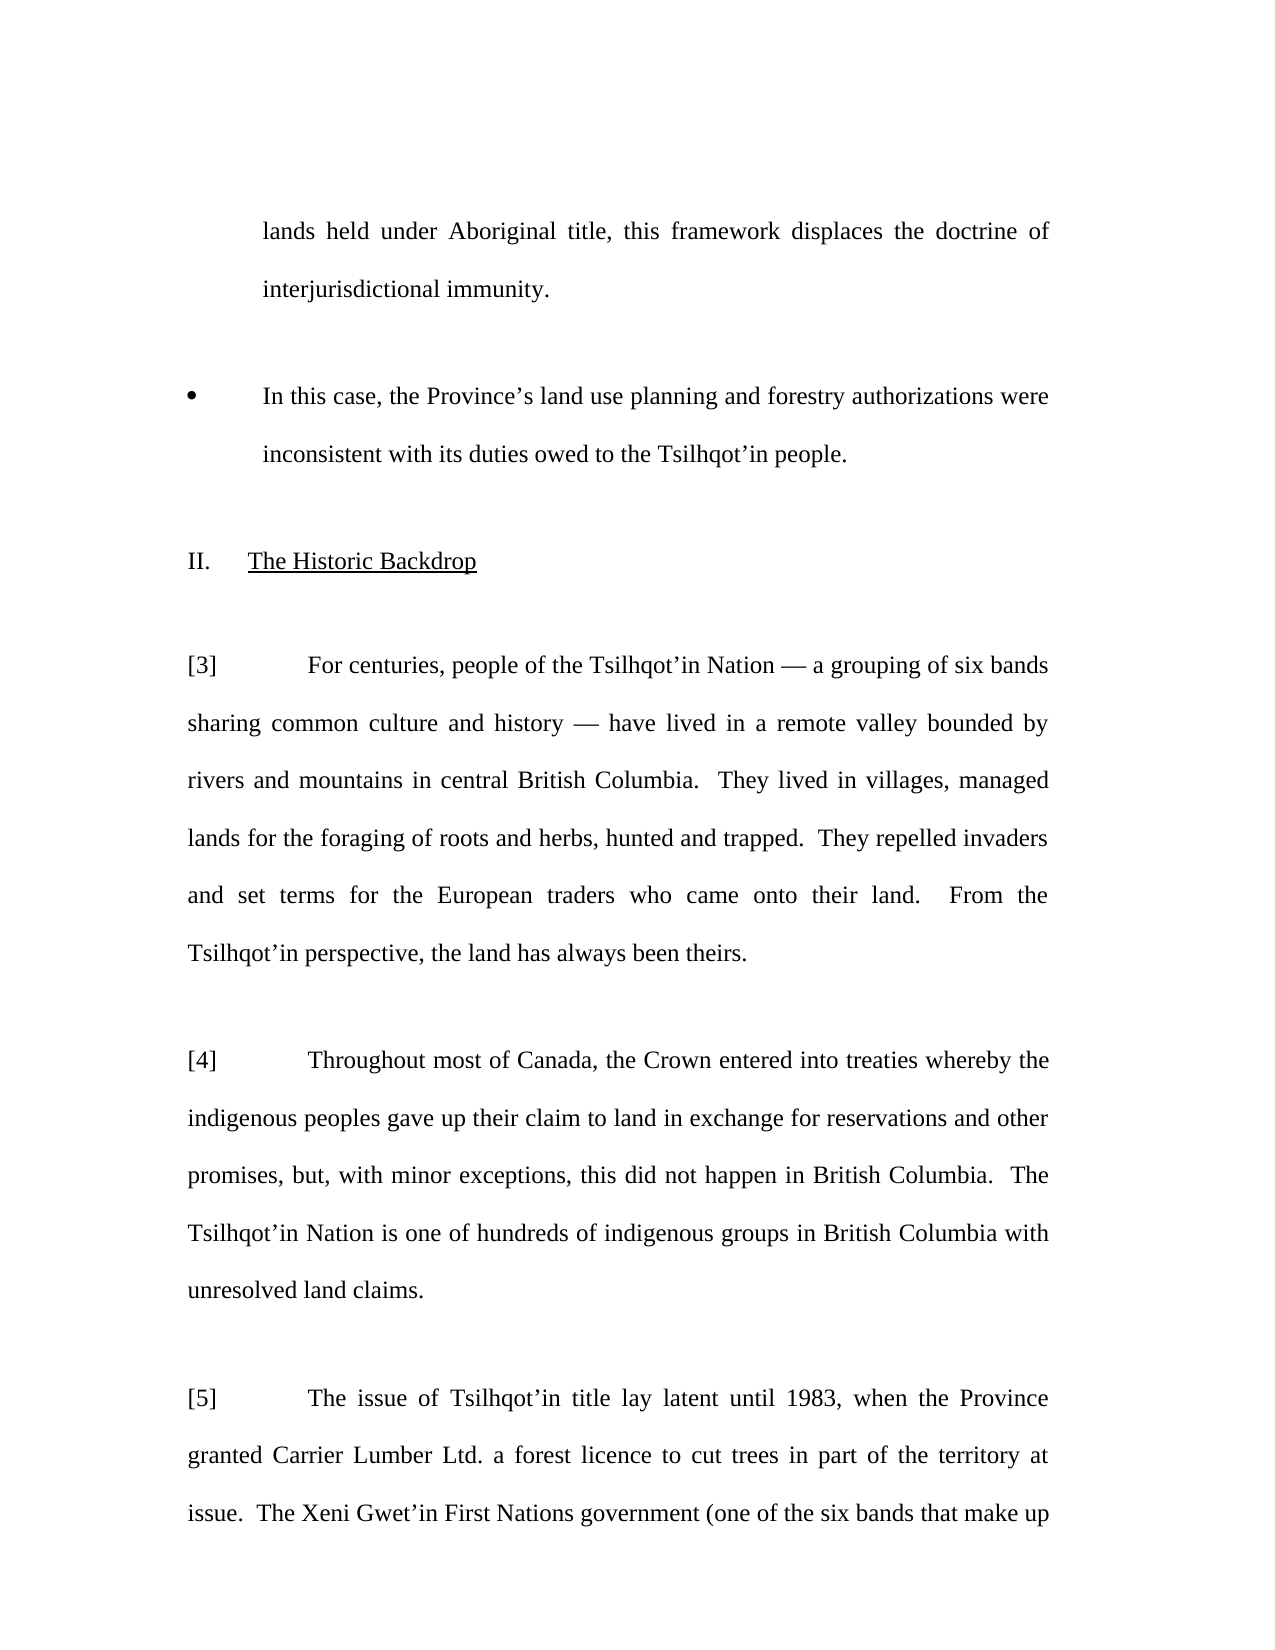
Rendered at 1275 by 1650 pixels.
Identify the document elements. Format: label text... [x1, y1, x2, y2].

title The Historic Backdrop [187, 546, 1050, 575]
text For centuries, people of the Tsilhqot’in Nation — a grouping of six bands sharing common culture and history — have lived in a remote valley bounded by rivers and mountains in central British Columbia. They lived in villages, managed lands for the foraging of roots and herbs, hunted and trapped. They repelled invaders and set terms for the European traders who came onto their land. From the Tsilhqot’in perspective, the land has always been theirs. [187, 650, 1050, 966]
text Throughout most of Canada, the Crown entered into treaties whereby the indigenous peoples gave up their claim to land in exchange for reservations and other promises, but, with minor exceptions, this did not happen in British Columbia. The Tsilhqot’in Nation is one of hundreds of indigenous groups in British Columbia with unresolved land claims. [187, 1045, 1050, 1304]
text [187, 1383, 1050, 1526]
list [187, 216, 1050, 303]
list In this case, the Province’s land use planning and forestry authorizations were inconsistent with its duties owed to the Tsilhqot’in people. [187, 381, 1050, 468]
